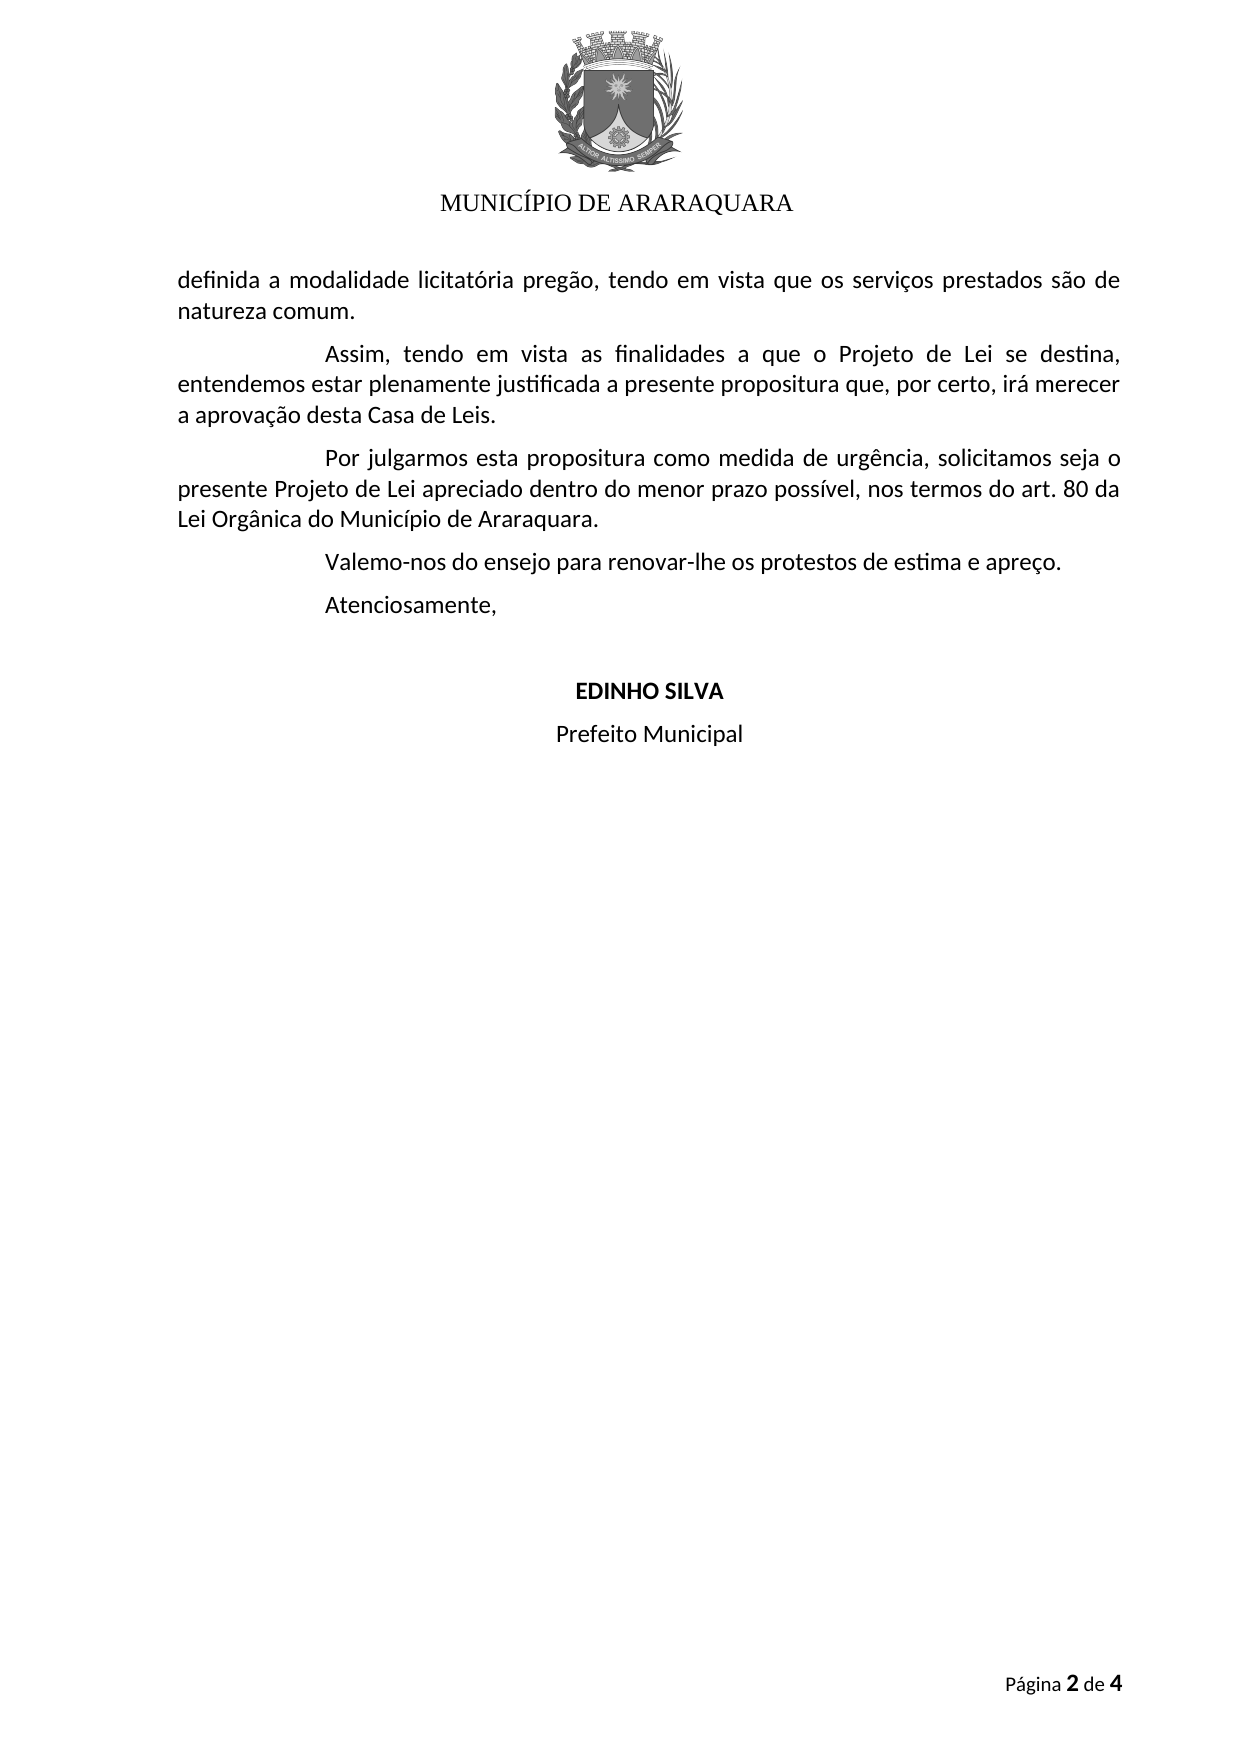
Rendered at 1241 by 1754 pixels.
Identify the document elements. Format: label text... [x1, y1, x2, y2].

text Prefeito Municipal [177, 718, 1122, 749]
text Valemo-nos do ensejo para renovar-lhe os protestos de estima e apreço. [177, 546, 1122, 577]
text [177, 264, 1122, 326]
text Assim, tendo em vista as finalidades a que o Projeto de Lei se destina, entendemos estar plenamente justificada a presente propositura que, por certo, irá merecer a aprovação desta Casa de Leis. [177, 338, 1122, 430]
text EDINHO SILVA [177, 675, 1122, 706]
text Atenciosamente, [177, 589, 1122, 620]
text Por julgarmos esta propositura como medida de urgência, solicitamos seja o presente Projeto de Lei apreciado dentro do menor prazo possível, nos termos do art. 80 da Lei Orgânica do Município de Araraquara. [177, 442, 1122, 534]
